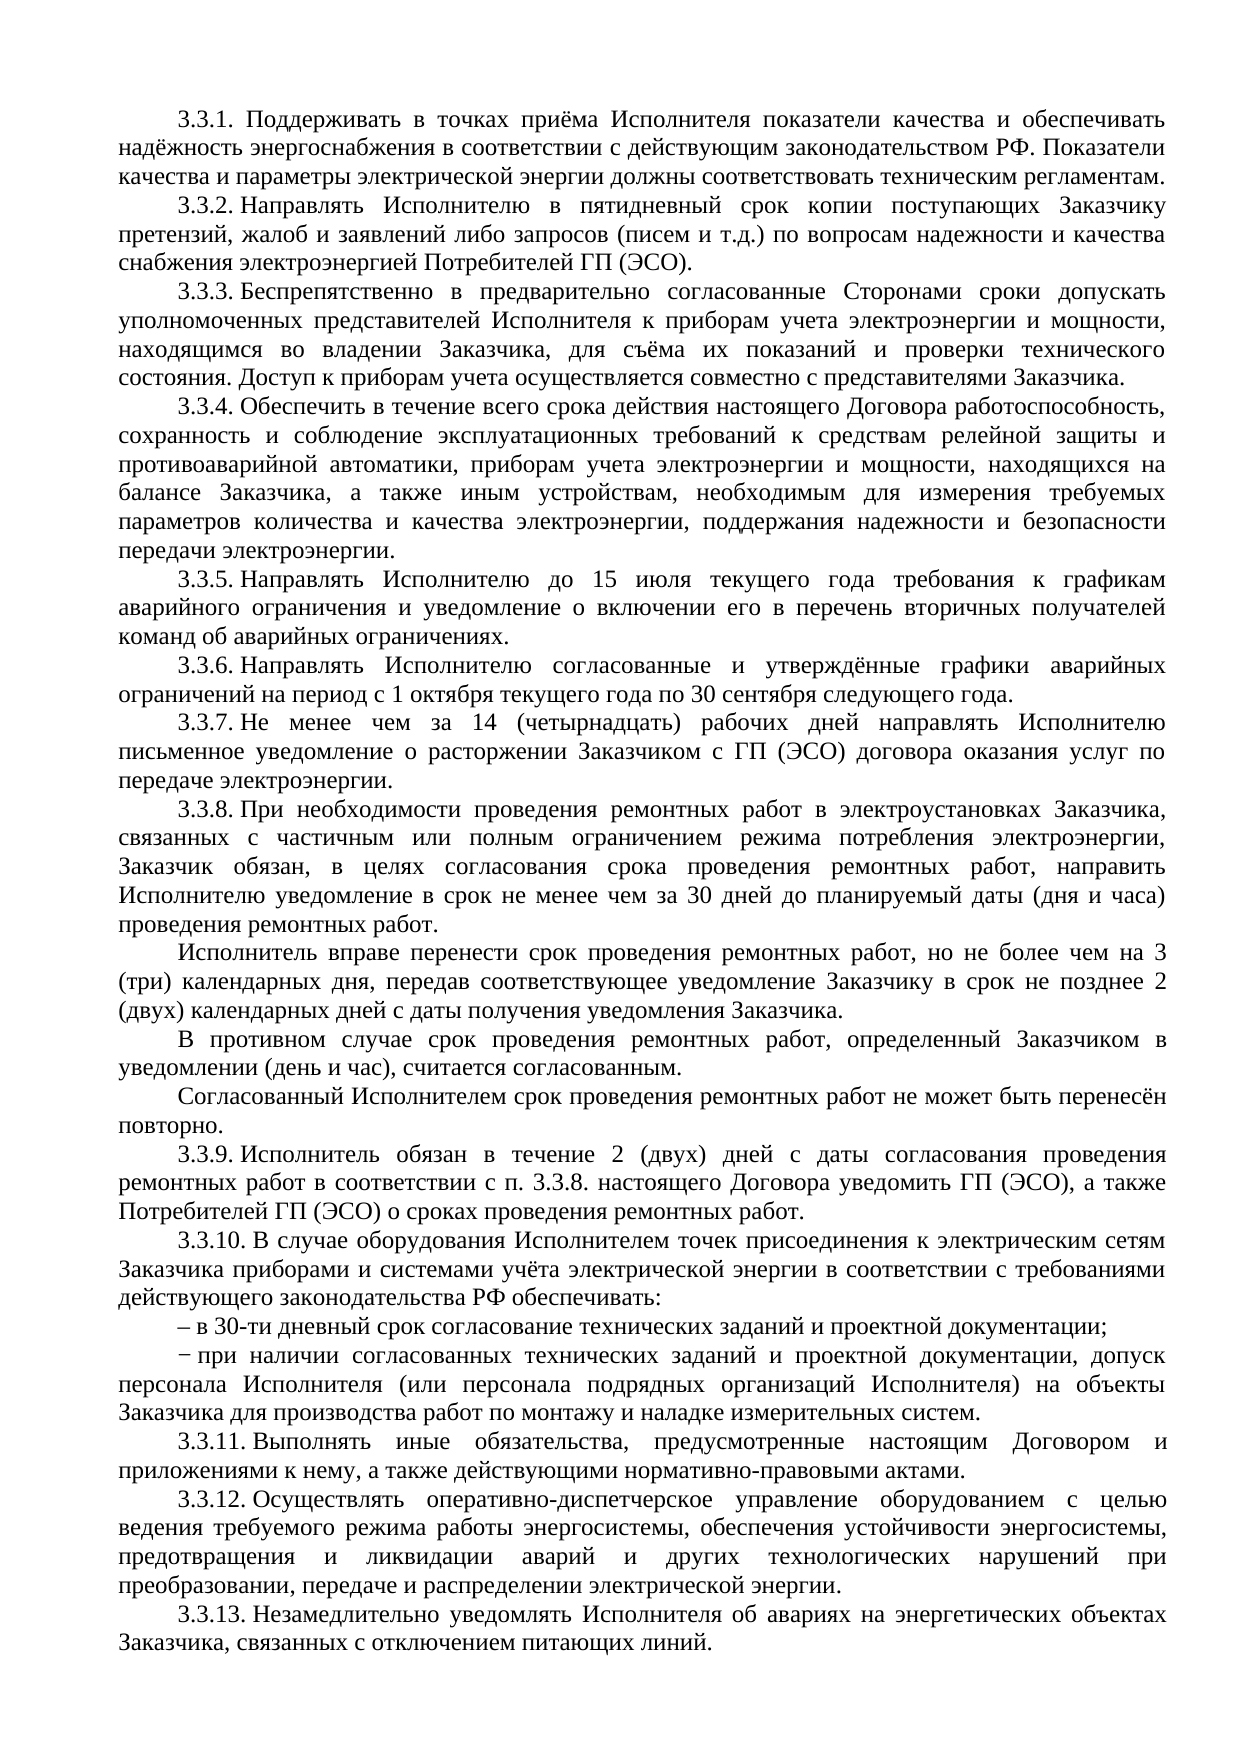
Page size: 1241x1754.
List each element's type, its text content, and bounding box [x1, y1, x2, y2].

text 3.3.4. Обеспечить в течение всего срока действия настоящего Договора работоспособность, сохранность и соблюдение эксплуатационных требований к средствам релейной защиты и противоаварийной автоматики, приборам учета электроэнергии и мощности, находящихся на балансе Заказчика, а также иным устройствам, необходимым для измерения требуемых параметров количества и качества электроэнергии, поддержания надежности и безопасности передачи электроэнергии. [118, 391, 1167, 564]
text 3.3.12. Осуществлять оперативно-диспетчерское управление оборудованием с целью ведения требуемого режима работы энергосистемы, обеспечения устойчивости энергосистемы, предотвращения и ликвидации аварий и других технологических нарушений при преобразовании, передаче и распределении электрической энергии. [118, 1484, 1168, 1599]
text Согласованный Исполнителем срок проведения ремонтных работ не может быть перенесён повторно. [118, 1081, 1168, 1139]
text 3.3.8. При необходимости проведения ремонтных работ в электроустановках Заказчика, связанных с частичным или полным ограничением режима потребления электроэнергии, Заказчик обязан, в целях согласования срока проведения ремонтных работ, направить Исполнителю уведомление в срок не менее чем за 30 дней до планируемый даты (дня и часа) проведения ремонтных работ. [118, 794, 1167, 937]
text – в 30-ти дневный срок согласование технических заданий и проектной документации; [118, 1311, 1167, 1340]
text 3.3.2. Направлять Исполнителю в пятидневный срок копии поступающих Заказчику претензий, жалоб и заявлений либо запросов (писем и т.д.) по вопросам надежности и качества снабжения электроэнергией Потребителей ГП (ЭСО). [118, 190, 1167, 276]
text 3.3.13. Незамедлительно уведомлять Исполнителя об авариях на энергетических объектах Заказчика, связанных с отключением питающих линий. [118, 1599, 1168, 1656]
text 3.3.6. Направлять Исполнителю согласованные и утверждённые графики аварийных ограничений на период с 1 октября текущего года по 30 сентября следующего года. [118, 650, 1167, 707]
text 3.3.9. Исполнитель обязан в течение 2 (двух) дней с даты согласования проведения ремонтных работ в соответствии с п. 3.3.8. настоящего Договора уведомить ГП (ЭСО), а также Потребителей ГП (ЭСО) о сроках проведения ремонтных работ. [118, 1139, 1168, 1225]
text Исполнитель вправе перенести срок проведения ремонтных работ, но не более чем на 3 (три) календарных дня, передав соответствующее уведомление Заказчику в срок не позднее 2 (двух) календарных дней с даты получения уведомления Заказчика. [118, 937, 1168, 1024]
text 3.3.10. В случае оборудования Исполнителем точек присоединения к электрическим сетям Заказчика приборами и системами учёта электрической энергии в соответствии с требованиями действующего законодательства РФ обеспечивать: [118, 1225, 1167, 1311]
text 3.3.5. Направлять Исполнителю до 15 июля текущего года требования к графикам аварийного ограничения и уведомление о включении его в перечень вторичных получателей команд об аварийных ограничениях. [118, 564, 1167, 650]
text 3.3.11. Выполнять иные обязательства, предусмотренные настоящим Договором и приложениями к нему, а также действующими нормативно-правовыми актами. [118, 1426, 1168, 1484]
text 3.3.1. Поддерживать в точках приёма Исполнителя показатели качества и обеспечивать надёжность энергоснабжения в соответствии с действующим законодательством РФ. Показатели качества и параметры электрической энергии должны соответствовать техническим регламентам. [118, 104, 1167, 190]
text В противном случае срок проведения ремонтных работ, определенный Заказчиком в уведомлении (день и час), считается согласованным. [118, 1024, 1168, 1081]
text 3.3.3. Беспрепятственно в предварительно согласованные Сторонами сроки допускать уполномоченных представителей Исполнителя к приборам учета электроэнергии и мощности, находящимся во владении Заказчика, для съёма их показаний и проверки технического состояния. Доступ к приборам учета осуществляется совместно с представителями Заказчика. [118, 276, 1167, 391]
text 3.3.7. Не менее чем за 14 (четырнадцать) рабочих дней направлять Исполнителю письменное уведомление о расторжении Заказчиком с ГП (ЭСО) договора оказания услуг по передаче электроэнергии. [118, 707, 1167, 794]
text − при наличии согласованных технических заданий и проектной документации, допуск персонала Исполнителя (или персонала подрядных организаций Исполнителя) на объекты Заказчика для производства работ по монтажу и наладке измерительных систем. [118, 1340, 1167, 1426]
